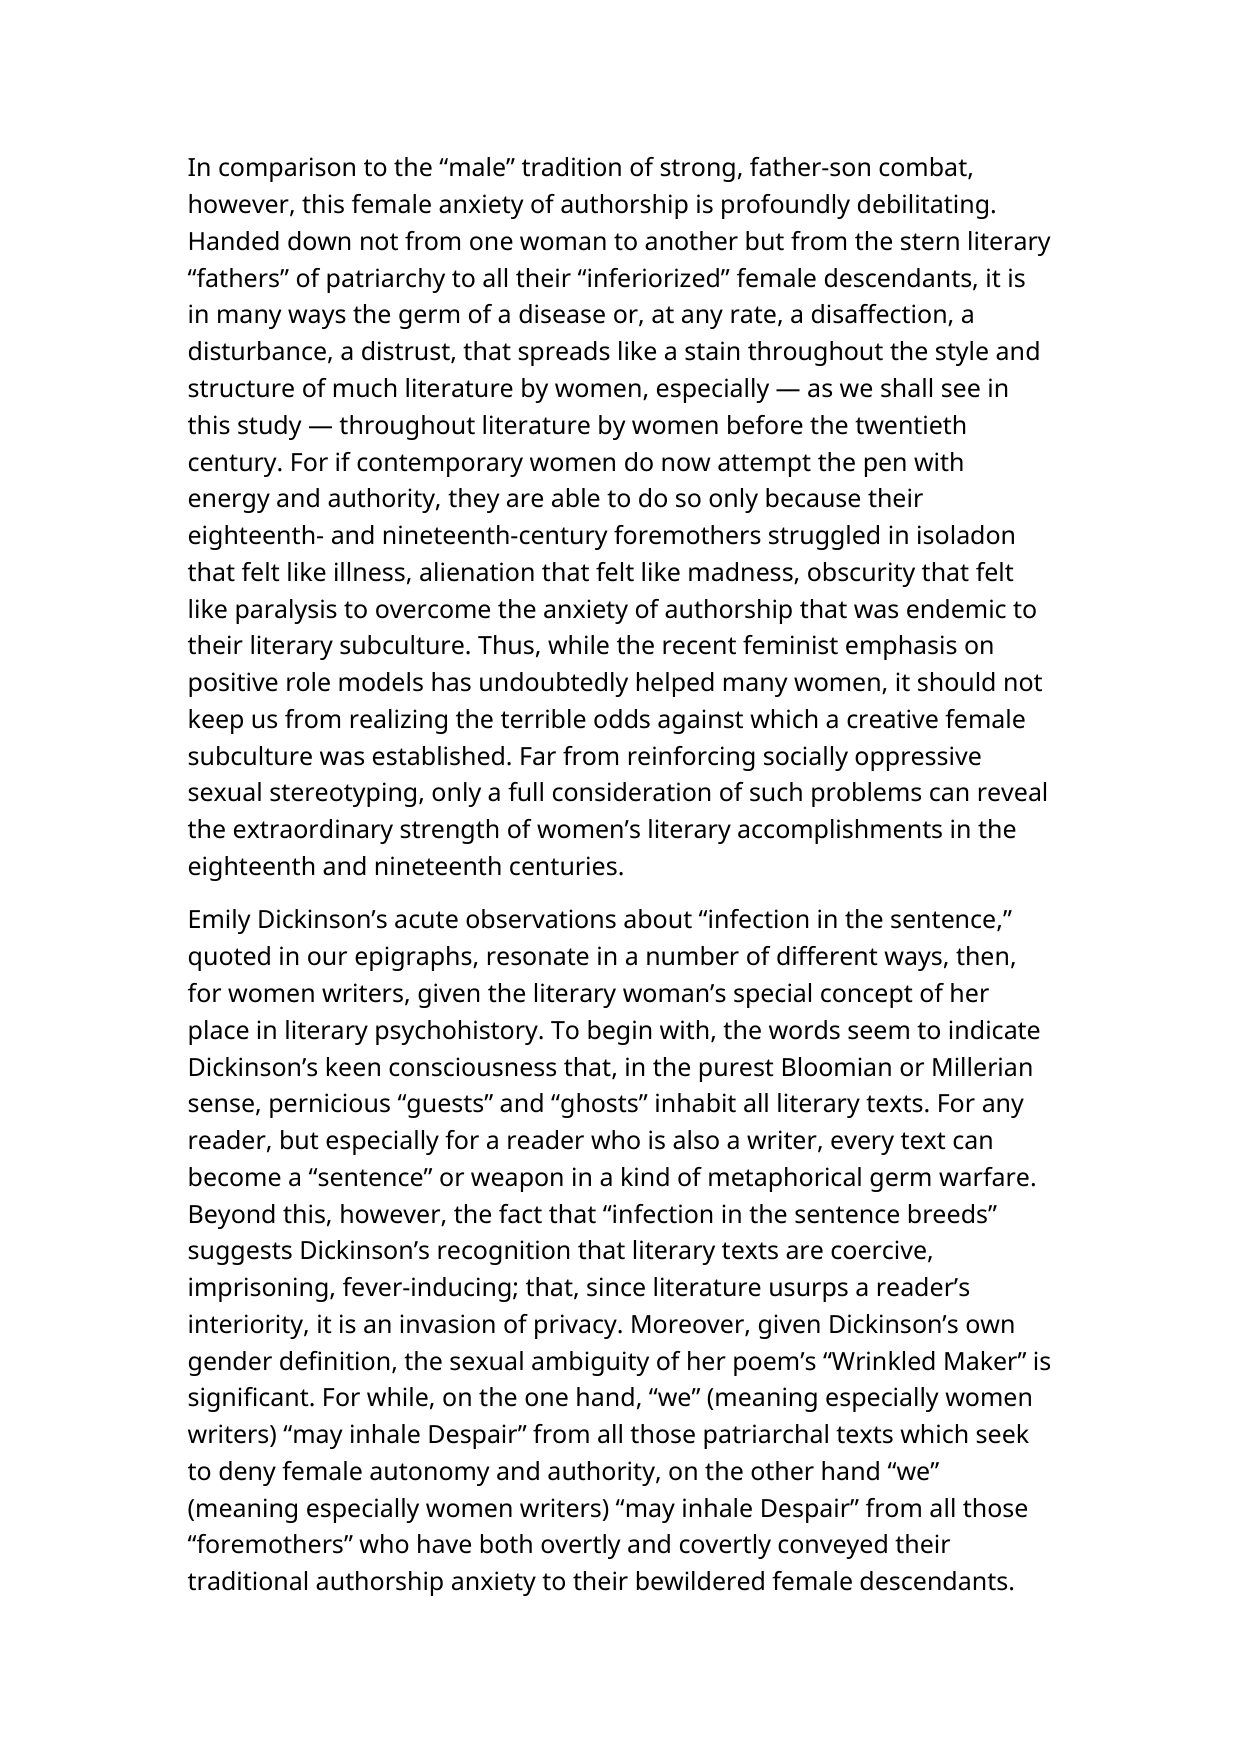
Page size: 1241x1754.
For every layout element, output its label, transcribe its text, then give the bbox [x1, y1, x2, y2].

text In comparison to the “male” tradition of strong, father-son combat, however, this female anxiety of authorship is profoundly debilitating. Handed down not from one woman to another but from the stern literary “fathers” of patriarchy to all their “inferiorized” female descendants, it is in many ways the germ of a disease or, at any rate, a disaffection, a disturbance, a distrust, that spreads like a stain throughout the style and structure of much literature by women, especially — as we shall see in this study — throughout literature by women before the twentieth century. For if contemporary women do now attempt the pen with energy and authority, they are able to do so only because their eighteenth- and nineteenth-century foremothers struggled in isoladon that felt like illness, alienation that felt like madness, obscurity that felt like paralysis to overcome the anxiety of authorship that was endemic to their literary subculture. Thus, while the recent feminist emphasis on positive role models has undoubtedly helped many women, it should not keep us from realizing the terrible odds against which a creative female subculture was established. Far from reinforcing socially oppressive sexual stereotyping, only a full consideration of such problems can reveal the extraordinary strength of women’s literary accomplishments in the eighteenth and nineteenth centuries. [187, 150, 1053, 883]
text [187, 902, 1053, 1598]
